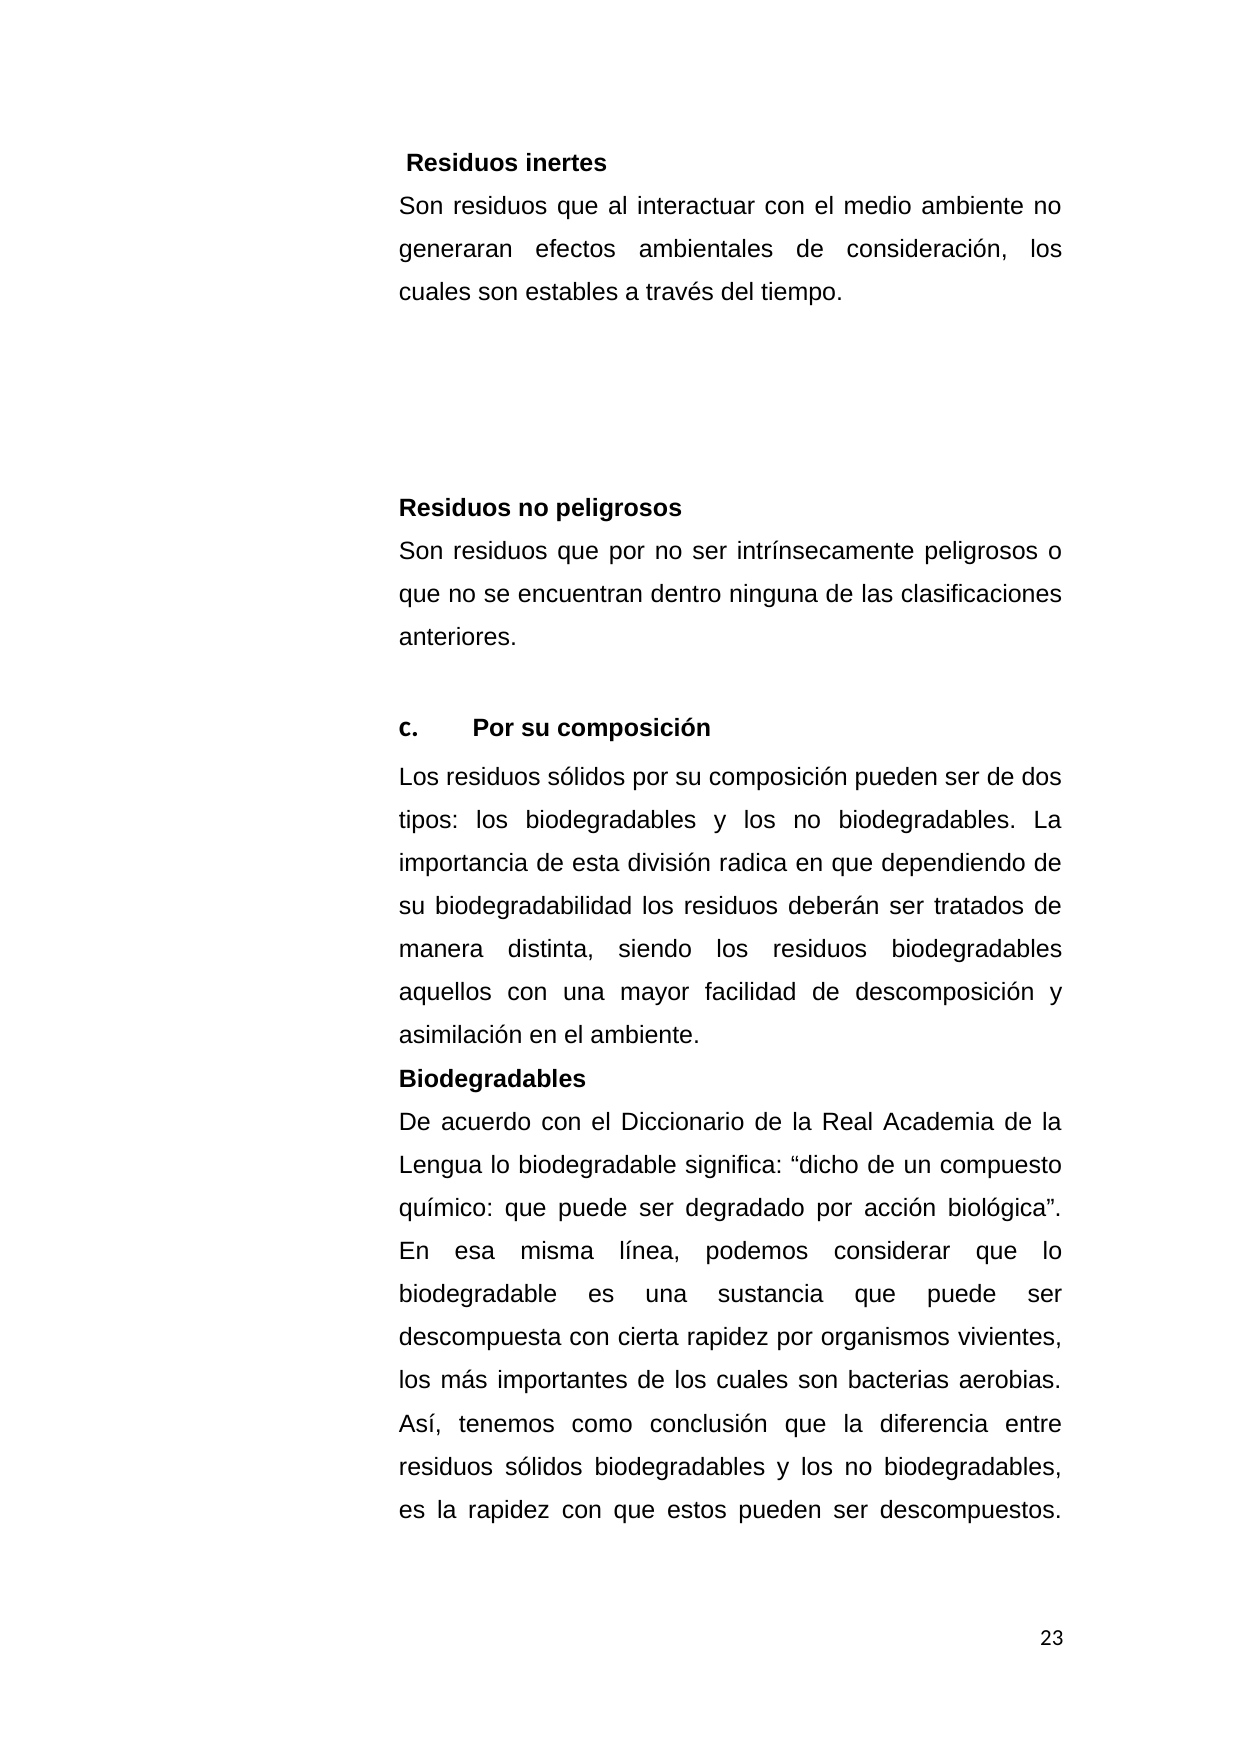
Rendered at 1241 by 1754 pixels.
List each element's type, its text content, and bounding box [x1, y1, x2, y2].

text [399, 1107, 1063, 1524]
text Son residuos que por no ser intrínsecamente peligrosos o que no se encuentran dentro ninguna de las clasificaciones anteriores. [399, 536, 1063, 651]
text Residuos no peligrosos [399, 493, 1063, 521]
list Por su composición [399, 708, 1063, 744]
text Biodegradables [399, 1064, 1063, 1092]
text Son residuos que al interactuar con el medio ambiente no generaran efectos ambientales de consideración, los cuales son estables a través del tiempo. [399, 191, 1063, 306]
text Los residuos sólidos por su composición pueden ser de dos tipos: los biodegradables y los no biodegradables. La importancia de esta división radica en que dependiendo de su biodegradabilidad los residuos deberán ser tratados de manera distinta, siendo los residuos biodegradables aquellos con una mayor facilidad de descomposición y asimilación en el ambiente. [399, 762, 1063, 1049]
text Residuos inertes [399, 148, 1063, 176]
